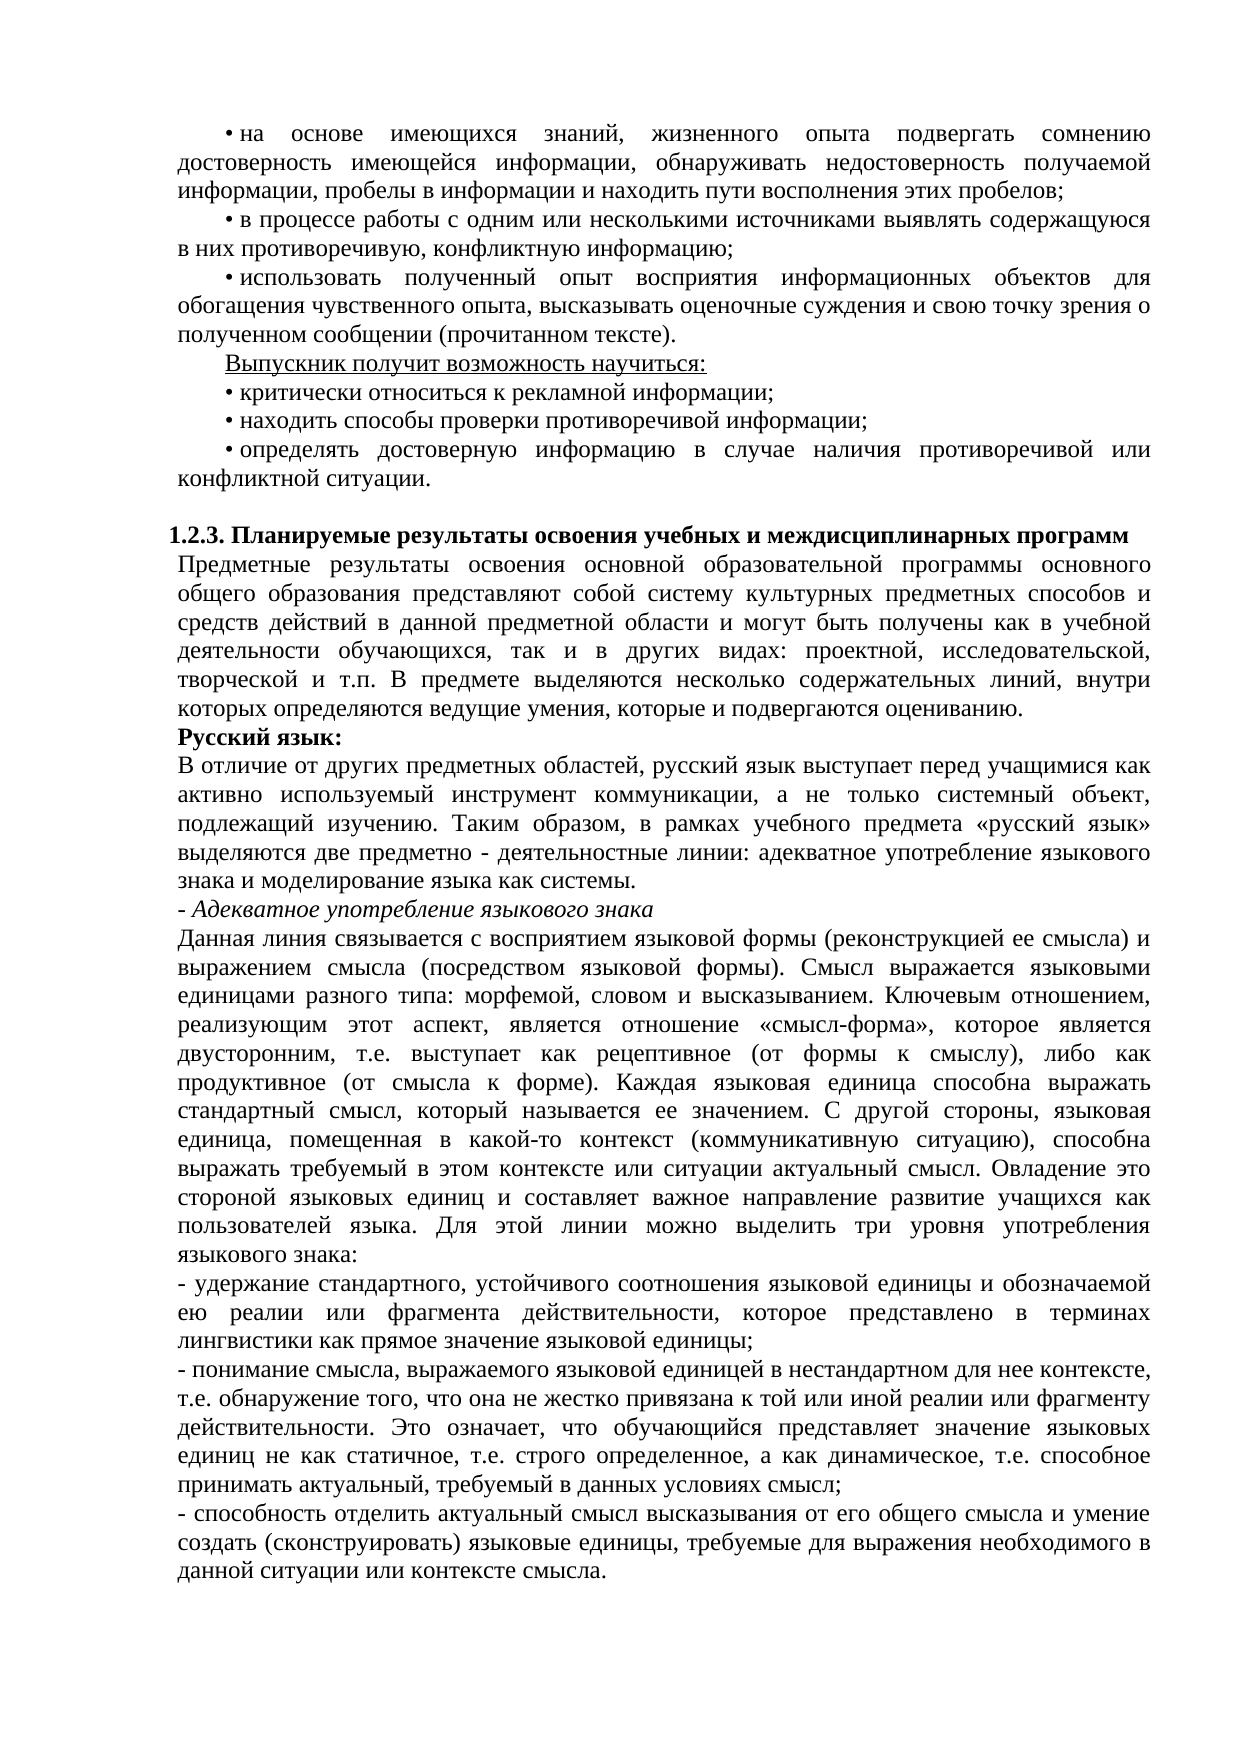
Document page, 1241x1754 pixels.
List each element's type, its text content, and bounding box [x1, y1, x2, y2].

text • критически относиться к рекламной информации; [177, 377, 1152, 406]
text Данная линия связывается с восприятием языковой формы (реконструкцией ее смысла) и выражением смысла (посредством языковой формы). Смысл выражается языковыми единицами разного типа: морфемой, словом и высказыванием. Ключевым отношением, реализующим этот аспект, является отношение «смысл-форма», которое является двусторонним, т.е. выступает как рецептивное (от формы к смыслу), либо как продуктивное (от смысла к форме). Каждая языковая единица способна выражать стандартный смысл, который называется ее значением. С другой стороны, языковая единица, помещенная в какой-то контекст (коммуникативную ситуацию), способна выражать требуемый в этом контексте или ситуации актуальный смысл. Овладение это стороной языковых единиц и составляет важное направление развитие учащихся как пользователей языка. Для этой линии можно выделить три уровня употребления языкового знака: [177, 923, 1152, 1268]
text • в процессе работы с одним или несколькими источниками выявлять содержащуюся в них противоречивую, конфликтную информацию; [177, 204, 1152, 262]
text - Адекватное употребление языкового знака [177, 894, 1152, 923]
text Предметные результаты освоения основной образовательной программы основного общего образования представляют собой систему культурных предметных способов и средств действий в данной предметной области и могут быть получены как в учебной деятельности обучающихся, так и в других видах: проектной, исследовательской, творческой и т.п. В предмете выделяются несколько содержательных линий, внутри которых определяются ведущие умения, которые и подвергаются оцениванию. [177, 549, 1152, 722]
text - способность отделить актуальный смысл высказывания от его общего смысла и умение создать (сконструировать) языковые единицы, требуемые для выражения необходимого в данной ситуации или контексте смысла. [177, 1498, 1152, 1584]
text • использовать полученный опыт восприятия информационных объектов для обогащения чувственного опыта, высказывать оценочные суждения и свою точку зрения о полученном сообщении (прочитанном тексте). [177, 262, 1152, 348]
text 1.2.3. Планируемые результаты освоения учебных и междисциплинарных программ [121, 521, 1152, 549]
text - удержание стандартного, устойчивого соотношения языковой единицы и обозначаемой ею реалии или фрагмента действительности, которое представлено в терминах лингвистики как прямое значение языковой единицы; [177, 1268, 1152, 1354]
text В отличие от других предметных областей, русский язык выступает перед учащимися как активно используемый инструмент коммуникации, а не только системный объект, подлежащий изучению. Таким образом, в рамках учебного предмета «русский язык» выделяются две предметно - деятельностные линии: адекватное употребление языкового знака и моделирование языка как системы. [177, 751, 1152, 894]
text • находить способы проверки противоречивой информации; [177, 406, 1152, 434]
text Русский язык: [177, 722, 1152, 751]
text - понимание смысла, выражаемого языковой единицей в нестандартном для нее контексте, т.е. обнаружение того, что она не жестко привязана к той или иной реалии или фрагменту действительности. Это означает, что обучающийся представляет значение языковых единиц не как статичное, т.е. строго определенное, а как динамическое, т.е. способное принимать актуальный, требуемый в данных условиях смысл; [177, 1354, 1152, 1498]
text Выпускник получит возможность научиться: [177, 348, 1152, 377]
text • определять достоверную информацию в случае наличия противоречивой или конфликтной ситуации. [177, 434, 1152, 492]
text • на основе имеющихся знаний, жизненного опыта подвергать сомнению достоверность имеющейся информации, обнаруживать недостоверность получаемой информации, пробелы в информации и находить пути восполнения этих пробелов; [177, 118, 1152, 204]
